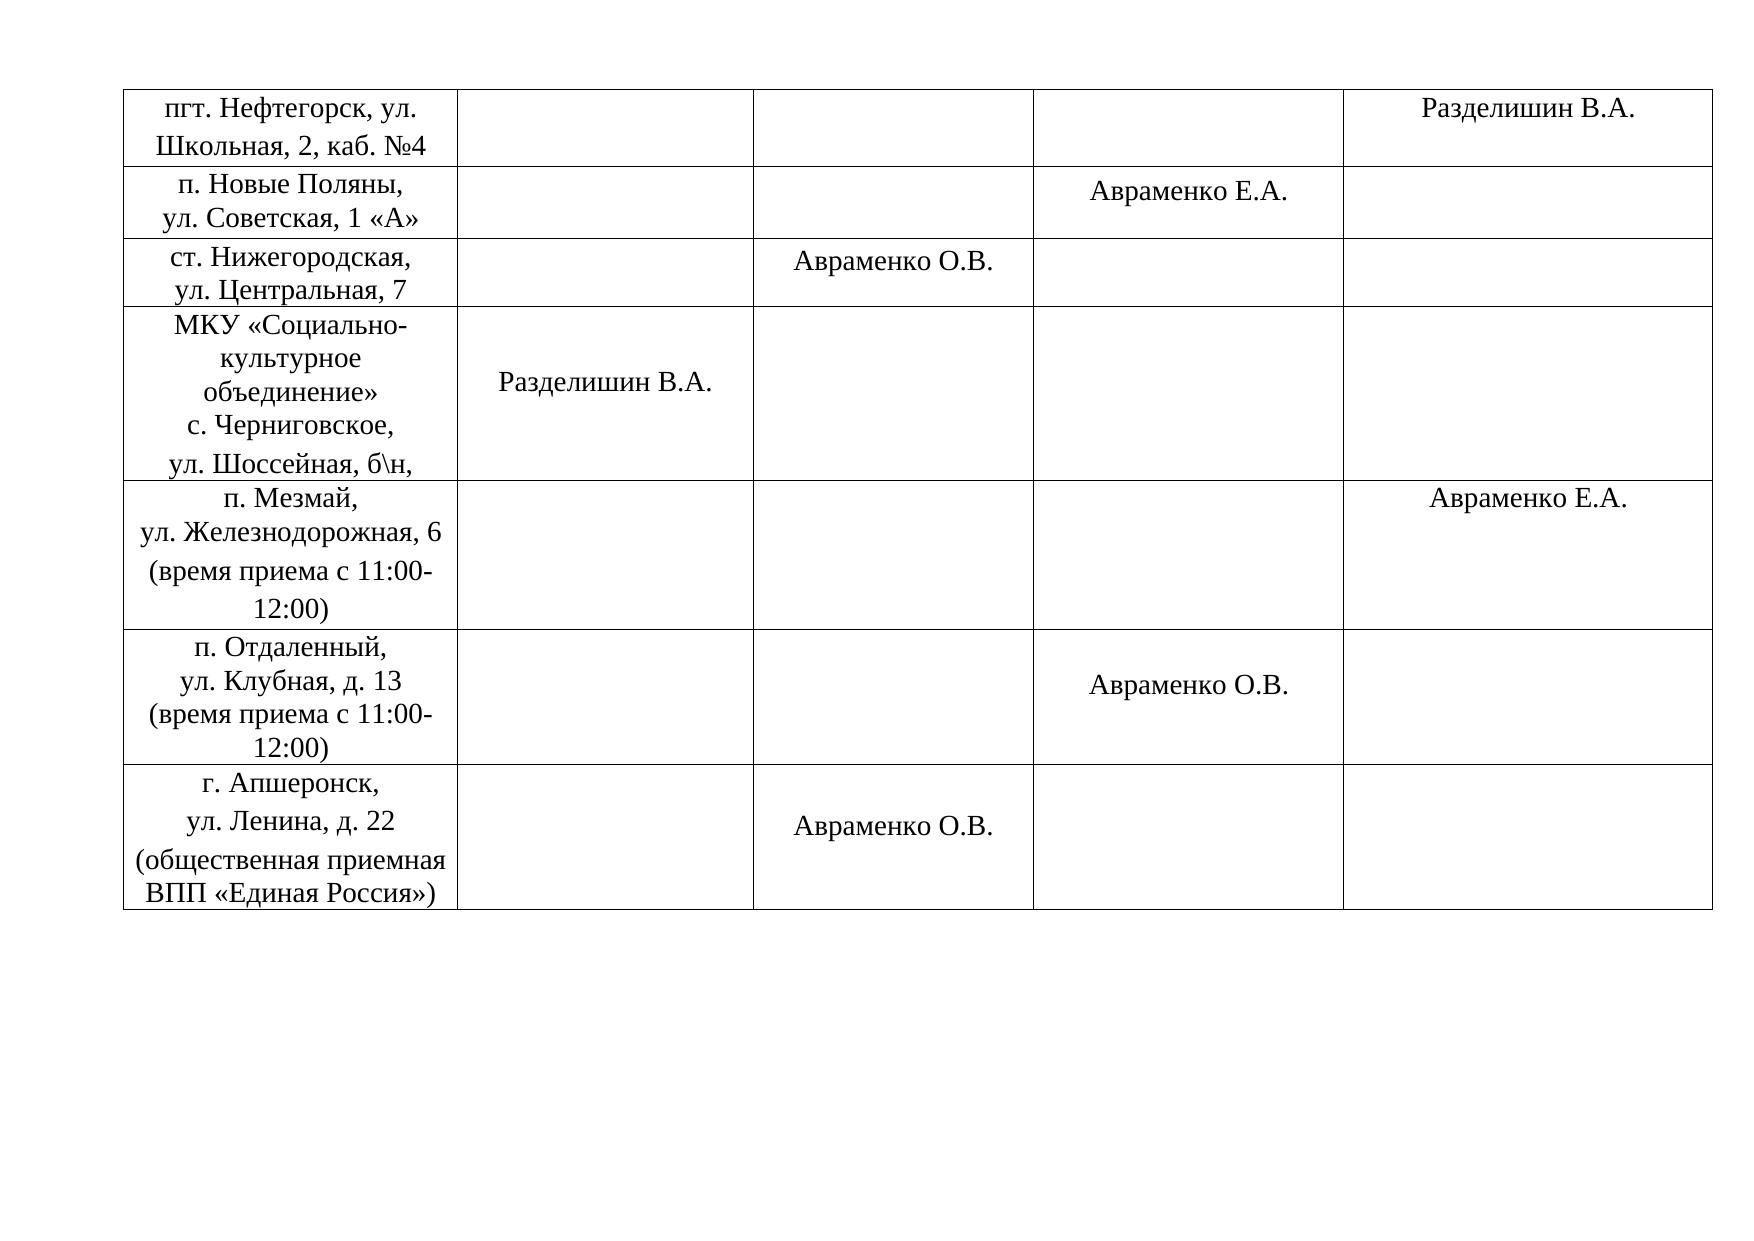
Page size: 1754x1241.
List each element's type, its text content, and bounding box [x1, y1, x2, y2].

table_cell пгт. Нефтегорск, ул. Школьная, 2, каб. №4 [124, 90, 457, 166]
table_cell [458, 239, 753, 306]
table_cell [1034, 307, 1343, 479]
table_cell [754, 167, 1033, 238]
table_cell [458, 90, 753, 166]
table_cell [1034, 481, 1343, 628]
table_cell [1034, 239, 1343, 306]
table_cell [1344, 630, 1712, 764]
table_cell [1344, 239, 1712, 306]
table_cell [754, 630, 1033, 764]
table_cell Авраменко О.В. [754, 765, 1033, 909]
table_cell [1034, 765, 1343, 909]
table_cell [1344, 307, 1712, 479]
table_cell п. Новые Поляны, ул. Советская, 1 «А» [124, 167, 457, 238]
table_cell Авраменко Е.А. [1034, 167, 1343, 238]
table_cell Авраменко Е.А. [1344, 481, 1712, 628]
table_cell [458, 630, 753, 764]
table_cell г. Апшеронск, ул. Ленина, д. 22 (общественная приемная ВПП «Единая Россия») [124, 765, 457, 909]
table_cell п. Отдаленный, ул. Клубная, д. 13 (время приема с 11:00-12:00) [124, 630, 457, 764]
table_cell [754, 90, 1033, 166]
table_cell МКУ «Социально-культурное объединение» с. Черниговское, ул. Шоссейная, б\н, [124, 307, 457, 479]
table_cell п. Мезмай, ул. Железнодорожная, 6 (время приема с 11:00-12:00) [124, 481, 457, 628]
table_cell [1034, 90, 1343, 166]
table_cell Авраменко О.В. [754, 239, 1033, 306]
table_cell [1344, 765, 1712, 909]
table_cell [458, 167, 753, 238]
table_cell [1344, 167, 1712, 238]
table_cell [754, 481, 1033, 628]
table_cell [458, 765, 753, 909]
table_cell ст. Нижегородская, ул. Центральная, 7 [124, 239, 457, 306]
table_cell [754, 307, 1033, 479]
table_cell Авраменко О.В. [1034, 630, 1343, 764]
table_cell Разделишин В.А. [1344, 90, 1712, 166]
table_cell Разделишин В.А. [458, 307, 753, 479]
table_cell [458, 481, 753, 628]
